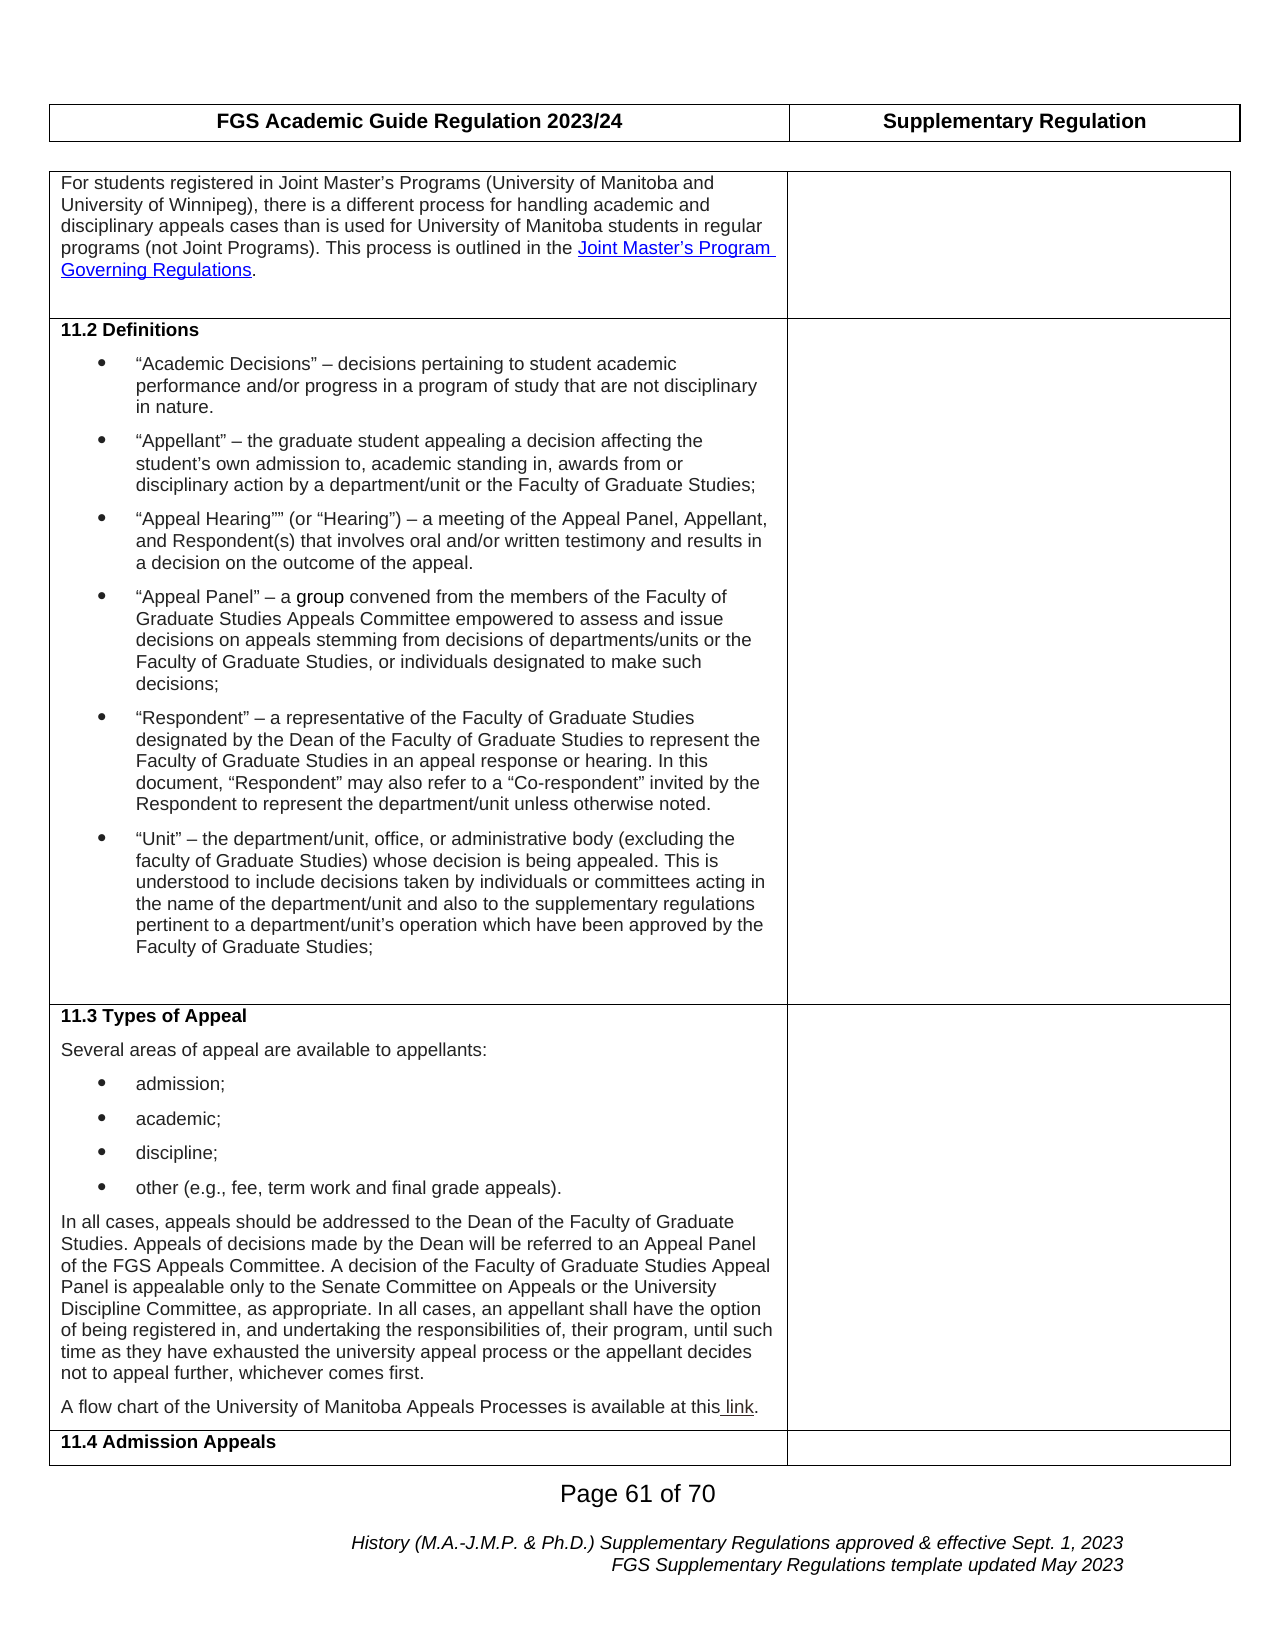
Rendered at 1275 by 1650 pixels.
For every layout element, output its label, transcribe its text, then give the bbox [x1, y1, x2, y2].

table_cell 11.2 Definitions “Academic Decisions” – decisions pertaining to student academic performance and/or progress in a program of study that are not disciplinary in nature. “Appellant” – the graduate student appealing a decision affecting the student’s own admission to, academic standing in, awards from or disciplinary action by a department/unit or the Faculty of Graduate Studies; “Appeal Hearing”” (or “Hearing”) – a meeting of the Appeal Panel, Appellant, and Respondent(s) that involves oral and/or written testimony and results in a decision on the outcome of the appeal. “Appeal Panel” – a group convened from the members of the Faculty of Graduate Studies Appeals Committee empowered to assess and issue decisions on appeals stemming from decisions of departments/units or the Faculty of Graduate Studies, or individuals designated to make such decisions; “Respondent” – a representative of the Faculty of Graduate Studies designated by the Dean of the Faculty of Graduate Studies to represent the Faculty of Graduate Studies in an appeal response or hearing. In this document, “Respondent” may also refer to a “Co-respondent” invited by the Respondent to represent the department/unit unless otherwise noted. “Unit” – the department/unit, office, or administrative body (excluding the faculty of Graduate Studies) whose decision is being appealed. This is understood to include decisions taken by individuals or committees acting in the name of the department/unit and also to the supplementary regulations pertinent to a department/unit’s operation which have been approved by the Faculty of Graduate Studies; [50, 319, 787, 1004]
table_cell [788, 319, 1230, 1004]
table_cell [788, 1431, 1230, 1465]
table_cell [788, 172, 1230, 317]
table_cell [50, 1431, 787, 1465]
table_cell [50, 172, 787, 317]
table_cell [788, 1005, 1230, 1430]
table_cell 11.3 Types of Appeal Several areas of appeal are available to appellants: admission; academic; discipline; other (e.g., fee, term work and final grade appeals). In all cases, appeals should be addressed to the Dean of the Faculty of Graduate Studies. Appeals of decisions made by the Dean will be referred to an Appeal Panel of the FGS Appeals Committee. A decision of the Faculty of Graduate Studies Appeal Panel is appealable only to the Senate Committee on Appeals or the University Discipline Committee, as appropriate. In all cases, an appellant shall have the option of being registered in, and undertaking the responsibilities of, their program, until such time as they have exhausted the university appeal process or the appellant decides not to appeal further, whichever comes first. A flow chart of the University of Manitoba Appeals Processes is available at this link. [50, 1005, 787, 1430]
